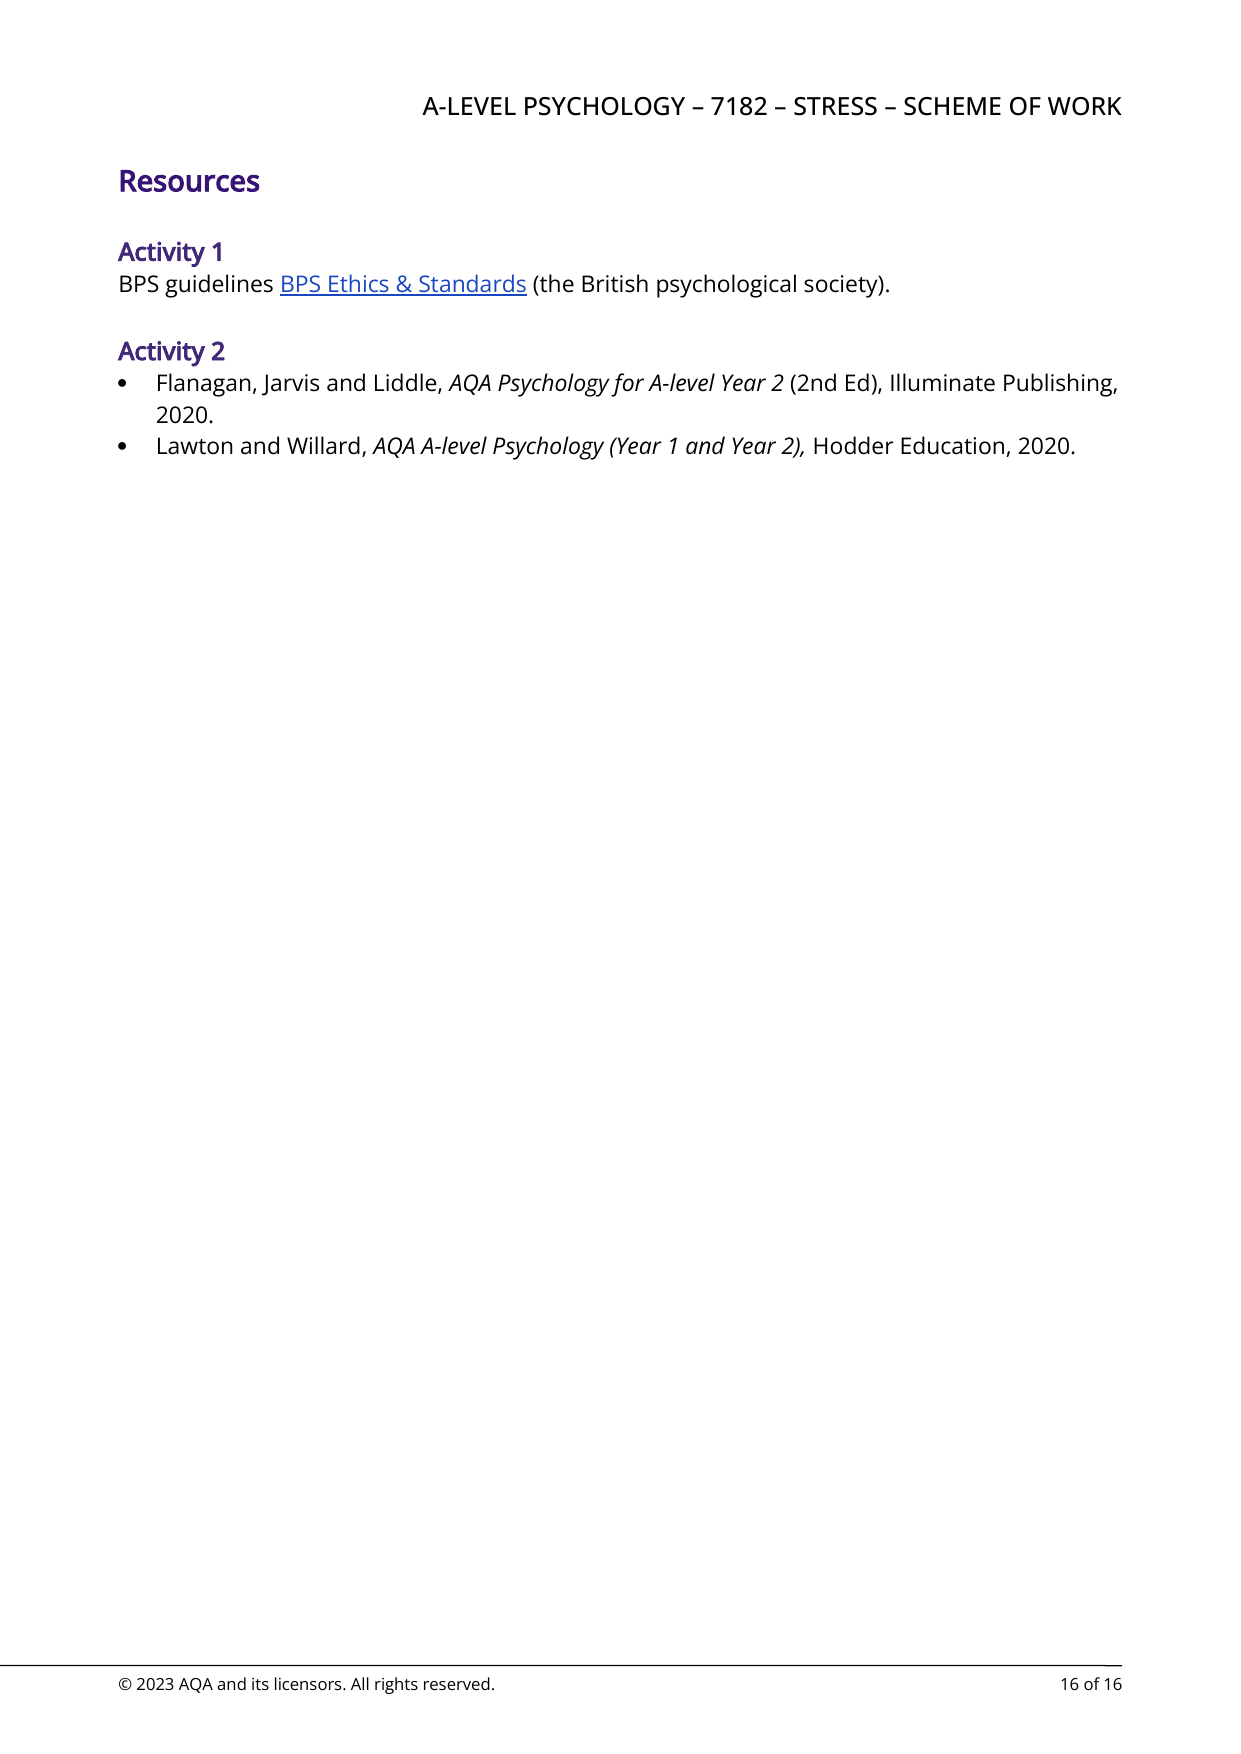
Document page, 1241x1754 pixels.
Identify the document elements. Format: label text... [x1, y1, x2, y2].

list Lawton and Willard, AQA A-level Psychology (Year 1 and Year 2), Hodder Education, 2020. [118, 430, 1122, 461]
text Activity 1 [118, 234, 1122, 268]
text Resources [118, 160, 1122, 200]
text Activity 2 [118, 333, 1122, 367]
list Flanagan, Jarvis and Liddle, AQA Psychology for A-level Year 2 (2nd Ed), Illuminate Publishing, 2020. [118, 367, 1122, 430]
text BPS guidelines BPS Ethics & Standards (the British psychological society). [118, 268, 1122, 299]
